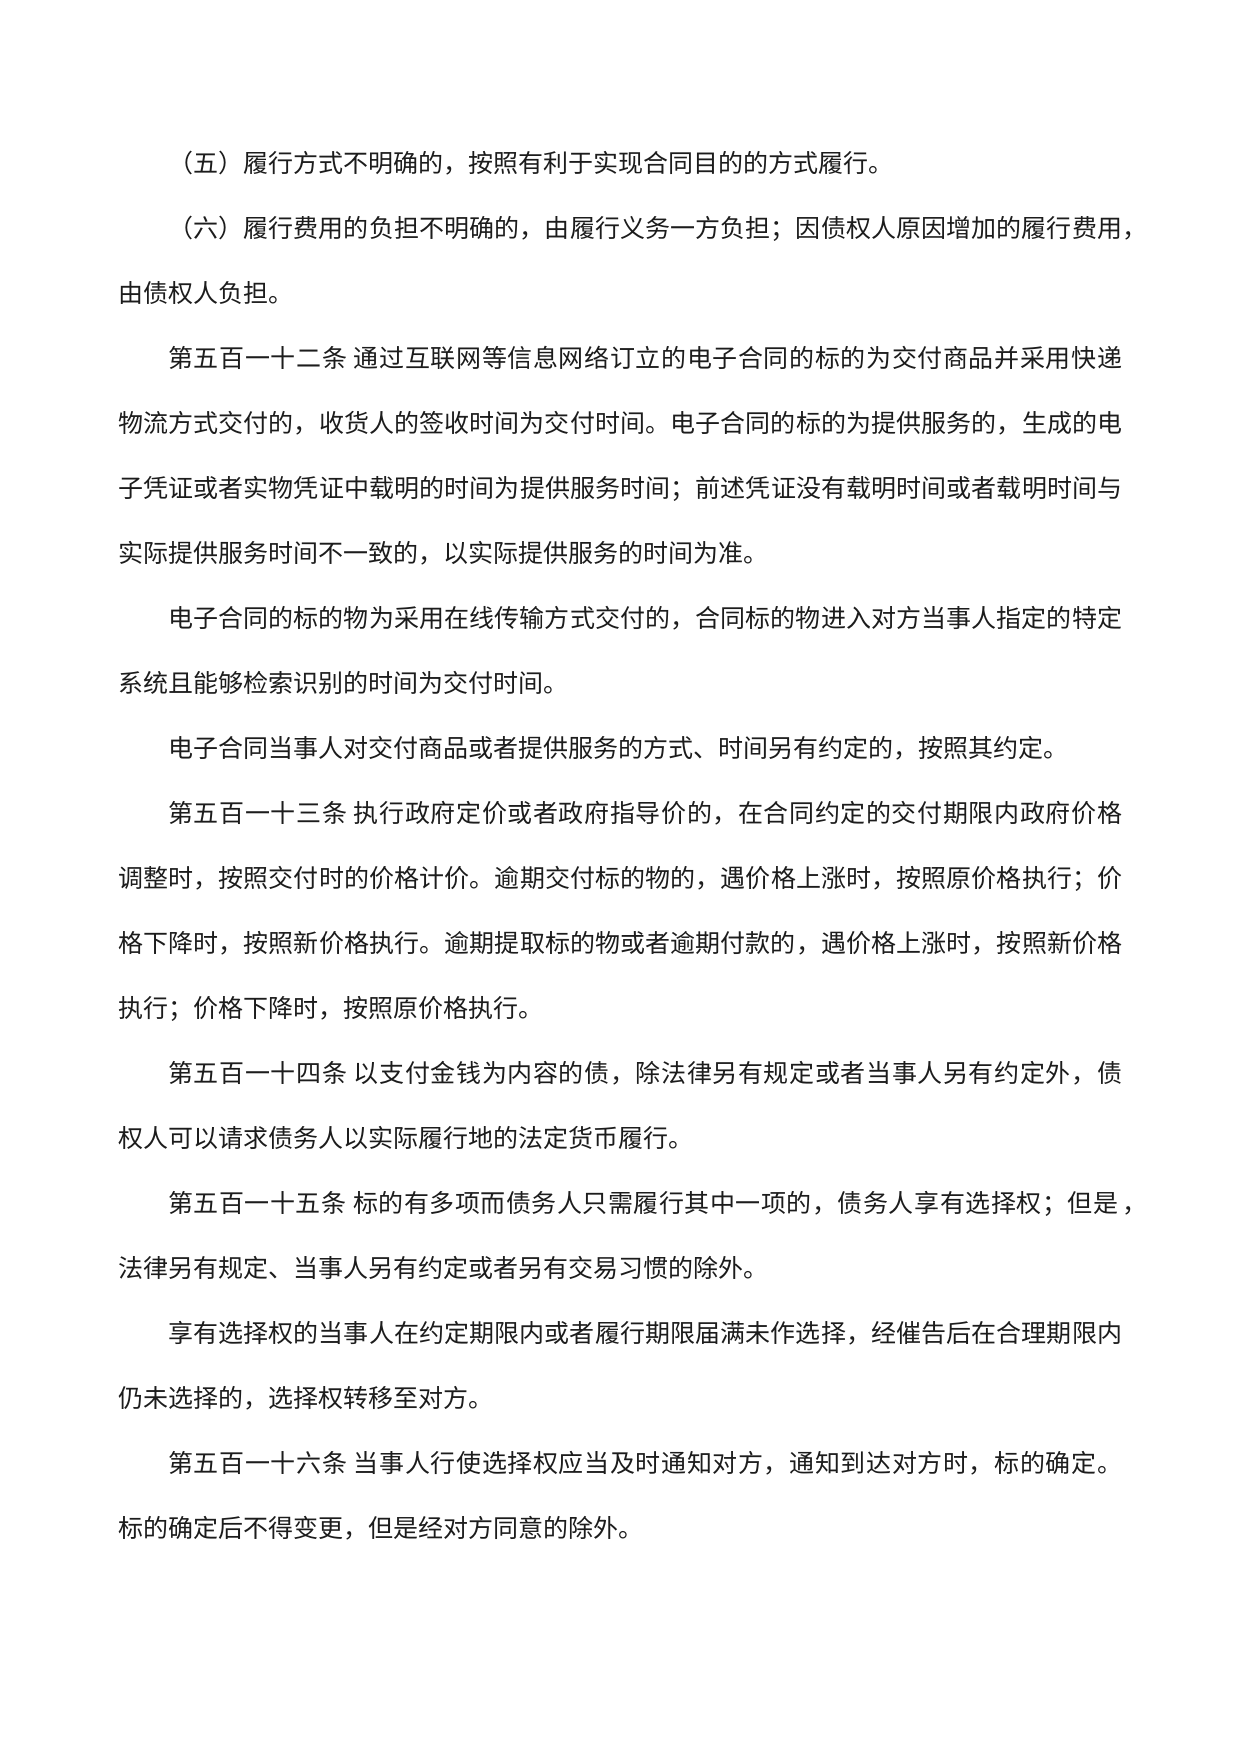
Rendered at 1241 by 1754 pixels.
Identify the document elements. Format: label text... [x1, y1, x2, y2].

text （五）履行方式不明确的，按照有利于实现合同目的的方式履行。 [118, 129, 1122, 194]
text 第五百一十二条 通过互联网等信息网络订立的电子合同的标的为交付商品并采用快递物流方式交付的，收货人的签收时间为交付时间。电子合同的标的为提供服务的，生成的电子凭证或者实物凭证中载明的时间为提供服务时间；前述凭证没有载明时间或者载明时间与实际提供服务时间不一致的，以实际提供服务的时间为准。 [118, 324, 1122, 584]
text 第五百一十五条 标的有多项而债务人只需履行其中一项的，债务人享有选择权；但是，法律另有规定、当事人另有约定或者另有交易习惯的除外。 [118, 1169, 1122, 1299]
text （六）履行费用的负担不明确的，由履行义务一方负担；因债权人原因增加的履行费用，由债权人负担。 [118, 194, 1122, 324]
text 第五百一十三条 执行政府定价或者政府指导价的，在合同约定的交付期限内政府价格调整时，按照交付时的价格计价。逾期交付标的物的，遇价格上涨时，按照原价格执行；价格下降时，按照新价格执行。逾期提取标的物或者逾期付款的，遇价格上涨时，按照新价格执行；价格下降时，按照原价格执行。 [118, 779, 1122, 1039]
text 电子合同当事人对交付商品或者提供服务的方式、时间另有约定的，按照其约定。 [118, 714, 1122, 779]
text 电子合同的标的物为采用在线传输方式交付的，合同标的物进入对方当事人指定的特定系统且能够检索识别的时间为交付时间。 [118, 584, 1122, 714]
text 第五百一十四条 以支付金钱为内容的债，除法律另有规定或者当事人另有约定外，债权人可以请求债务人以实际履行地的法定货币履行。 [118, 1039, 1122, 1169]
text 第五百一十六条 当事人行使选择权应当及时通知对方，通知到达对方时，标的确定。标的确定后不得变更，但是经对方同意的除外。 [118, 1429, 1122, 1559]
text 享有选择权的当事人在约定期限内或者履行期限届满未作选择，经催告后在合理期限内仍未选择的，选择权转移至对方。 [118, 1299, 1122, 1429]
